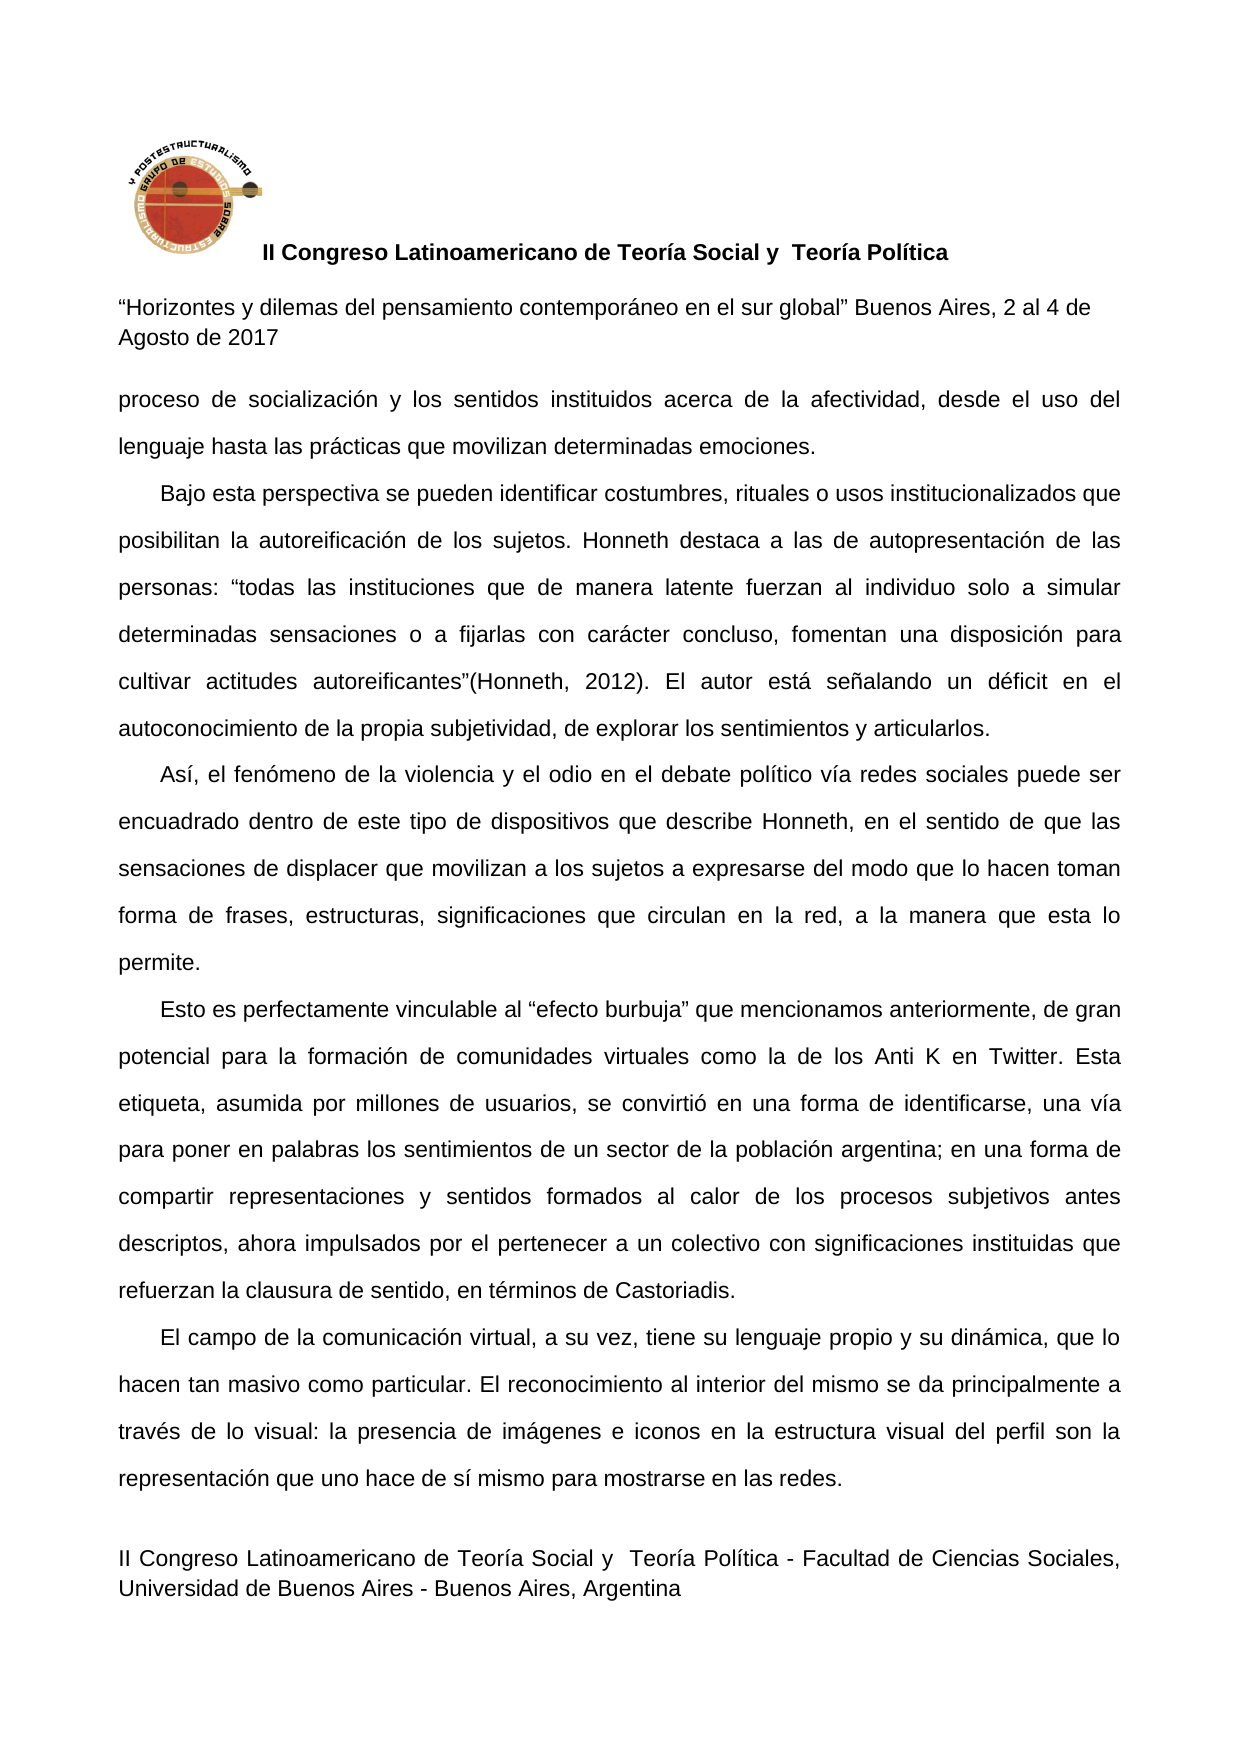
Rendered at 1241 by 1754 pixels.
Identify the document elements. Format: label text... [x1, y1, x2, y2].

text Esto es perfectamente vinculable al “efecto burbuja” que mencionamos anteriormente, de gran potencial para la formación de comunidades virtuales como la de los Anti K en Twitter. Esta etiqueta, asumida por millones de usuarios, se convirtió en una forma de identificarse, una vía para poner en palabras los sentimientos de un sector de la población argentina; en una forma de compartir representaciones y sentidos formados al calor de los procesos subjetivos antes descriptos, ahora impulsados por el pertenecer a un colectivo con significaciones instituidas que refuerzan la clausura de sentido, en términos de Castoriadis. [118, 996, 1122, 1303]
picture [118, 98, 263, 261]
text Así, el fenómeno de la violencia y el odio en el debate político vía redes sociales puede ser encuadrado dentro de este tipo de dispositivos que describe Honneth, en el sentido de que las sensaciones de displacer que movilizan a los sujetos a expresarse del modo que lo hacen toman forma de frases, estructuras, significaciones que circulan en la red, a la manera que esta lo permite. [118, 761, 1122, 975]
text Bajo esta perspectiva se pueden identificar costumbres, rituales o usos institucionalizados que posibilitan la autoreificación de los sujetos. Honneth destaca a las de autopresentación de las personas: “todas las instituciones que de manera latente fuerzan al individuo solo a simular determinadas sensaciones o a fijarlas con carácter concluso, fomentan una disposición para cultivar actitudes autoreificantes”(Honneth, 2012). El autor está señalando un déficit en el autoconocimiento de la propia subjetividad, de explorar los sentimientos y articularlos. [118, 480, 1122, 741]
text El campo de la comunicación virtual, a su vez, tiene su lenguaje propio y su dinámica, que lo hacen tan masivo como particular. El reconocimiento al interior del mismo se da principalmente a través de lo visual: la presencia de imágenes e iconos en la estructura visual del perfil son la representación que uno hace de sí mismo para mostrarse en las redes. [118, 1324, 1122, 1491]
